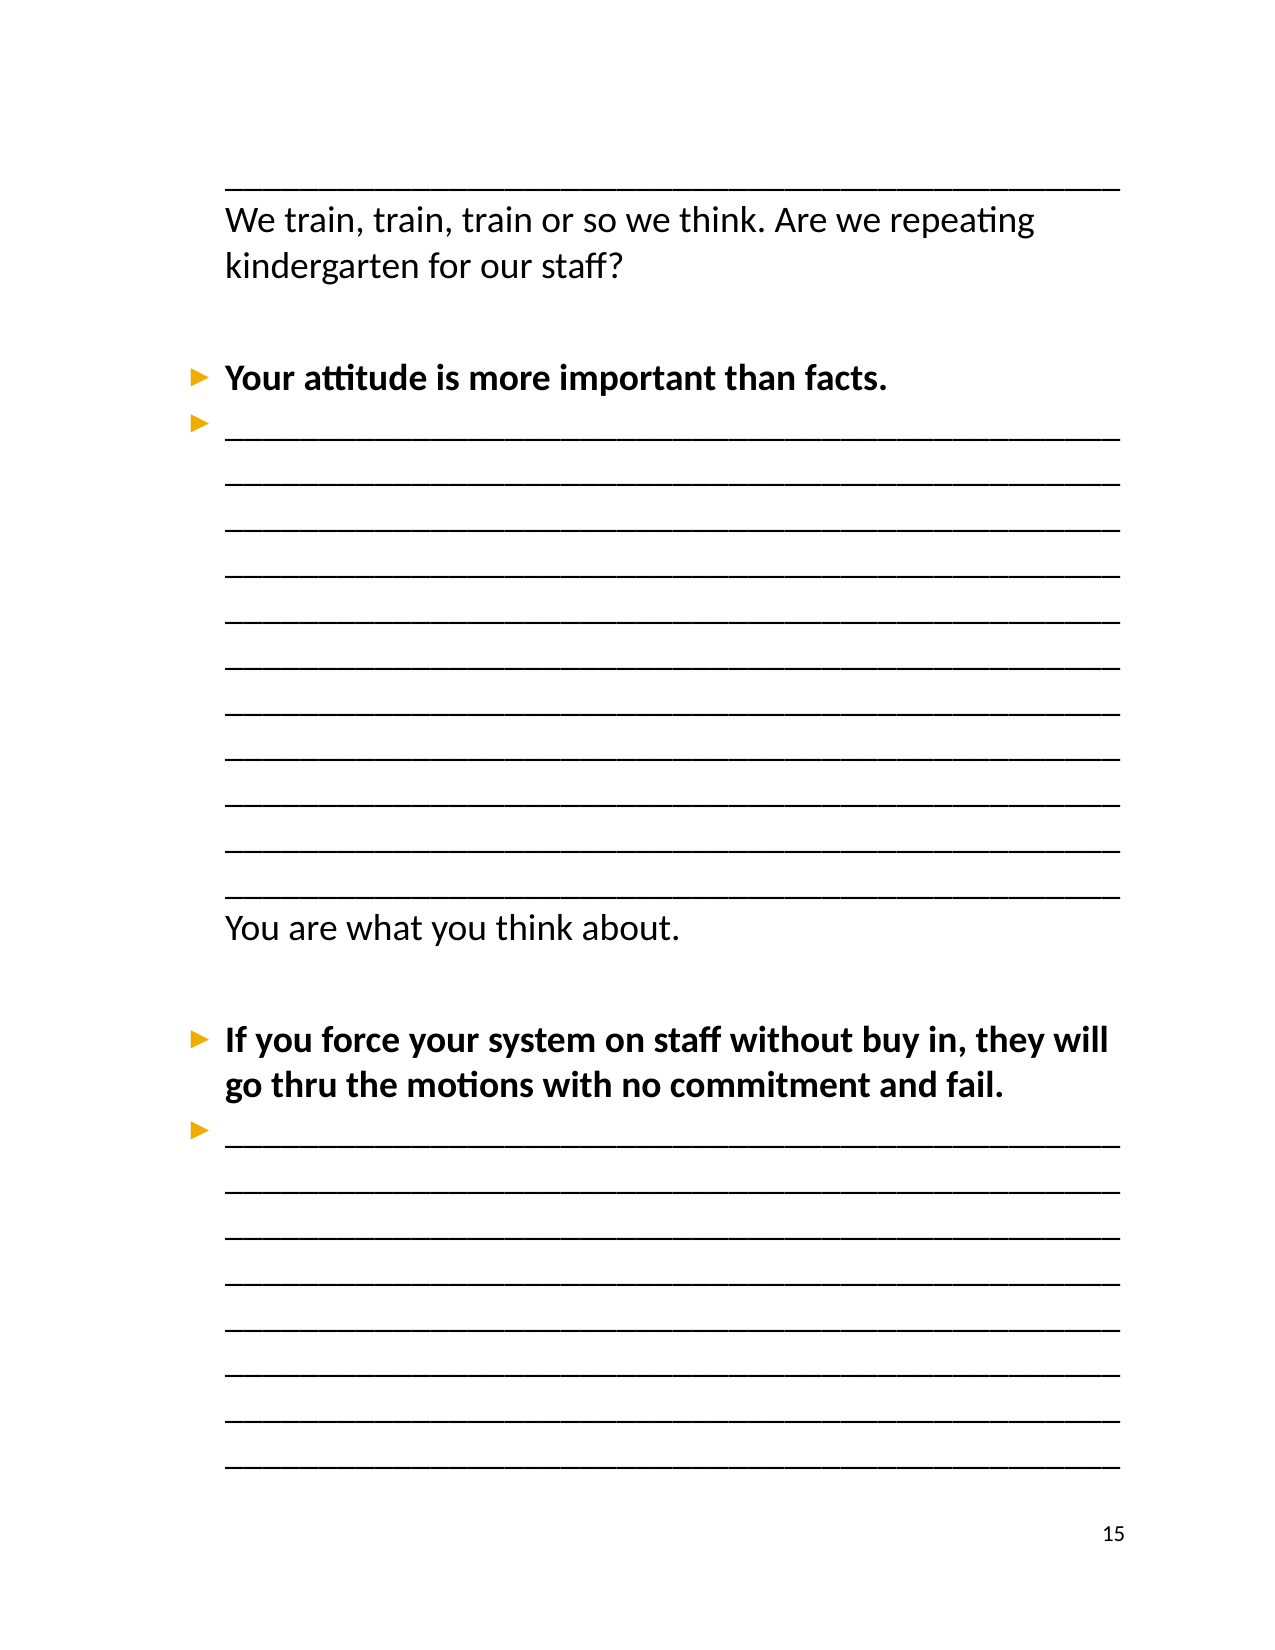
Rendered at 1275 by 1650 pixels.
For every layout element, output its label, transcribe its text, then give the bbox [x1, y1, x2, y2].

list If you force your system on staff without buy in, they will go thru the motions with no commitment and fail. [187, 1016, 1125, 1107]
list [187, 1107, 1125, 1474]
list Your attitude is more important than facts. [187, 354, 1125, 399]
list ________________________________________________________________________________________________________________________________________________________________________________________________________________________________________________________________________________________________________________________________________________________________________________________________________________________________________________________________________________________________________________________________________________You are what you think about. [187, 399, 1125, 949]
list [187, 150, 1125, 287]
